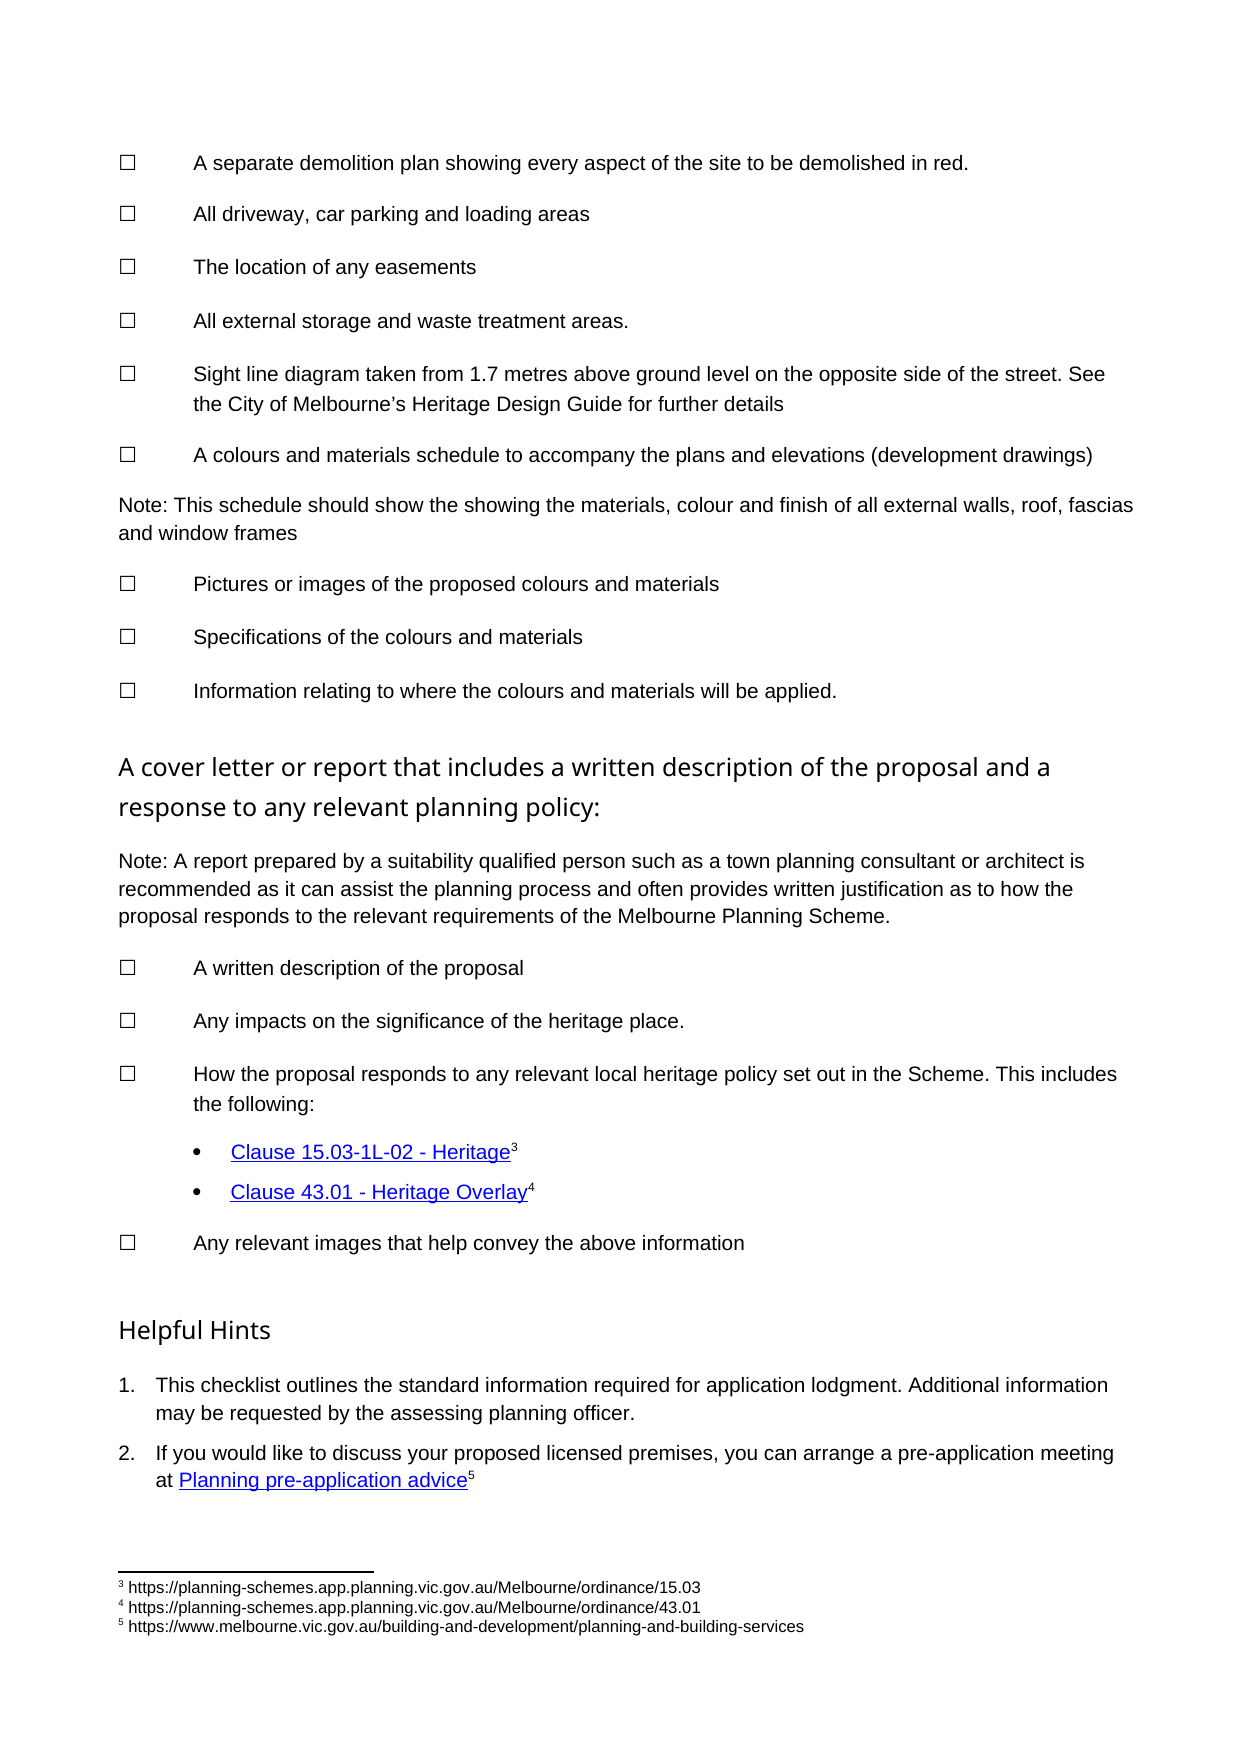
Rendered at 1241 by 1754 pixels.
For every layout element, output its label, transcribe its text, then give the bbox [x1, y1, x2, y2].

subtitle Helpful Hints [118, 1313, 1137, 1347]
list Note: This schedule should show the showing the materials, colour and finish of all external walls, roof, fascias and window frames [118, 493, 1137, 544]
text The location of any easements [118, 252, 1137, 281]
text Information relating to where the colours and materials will be applied. [118, 676, 1137, 704]
list If you would like to discuss your proposed licensed premises, you can arrange a pre-application meeting at Planning pre-application advice [118, 1441, 1137, 1492]
text All driveway, car parking and loading areas [118, 199, 1137, 227]
text How the proposal responds to any relevant local heritage policy set out in the Scheme. This includes the following: [118, 1059, 1137, 1115]
text Any relevant images that help convey the above information [118, 1228, 1137, 1257]
list Clause 15.03-1L-02 - Heritage [193, 1140, 1137, 1164]
text Any impacts on the significance of the heritage place. [118, 1006, 1137, 1034]
text Pictures or images of the proposed colours and materials [118, 569, 1137, 597]
text A written description of the proposal [118, 953, 1137, 981]
text A separate demolition plan showing every aspect of the site to be demolished in red. [118, 148, 1137, 176]
text Note: A report prepared by a suitability qualified person such as a town planning consultant or architect is recommended as it can assist the planning process and often provides written justification as to how the proposal responds to the relevant requirements of the Melbourne Planning Scheme. [118, 849, 1137, 928]
subtitle A cover letter or report that includes a written description of the proposal and a response to any relevant planning policy: [118, 750, 1137, 823]
text All external storage and waste treatment areas. [118, 306, 1137, 334]
text Specifications of the colours and materials [118, 622, 1137, 651]
text Sight line diagram taken from 1.7 metres above ground level on the opposite side of the street. See the City of Melbourne’s Heritage Design Guide for further details [118, 359, 1137, 415]
list This checklist outlines the standard information required for application lodgment. Additional information may be requested by the assessing planning officer. [118, 1373, 1137, 1424]
list Clause 43.01 - Heritage Overlay [193, 1180, 1137, 1204]
text A colours and materials schedule to accompany the plans and elevations (development drawings) [118, 440, 1137, 468]
